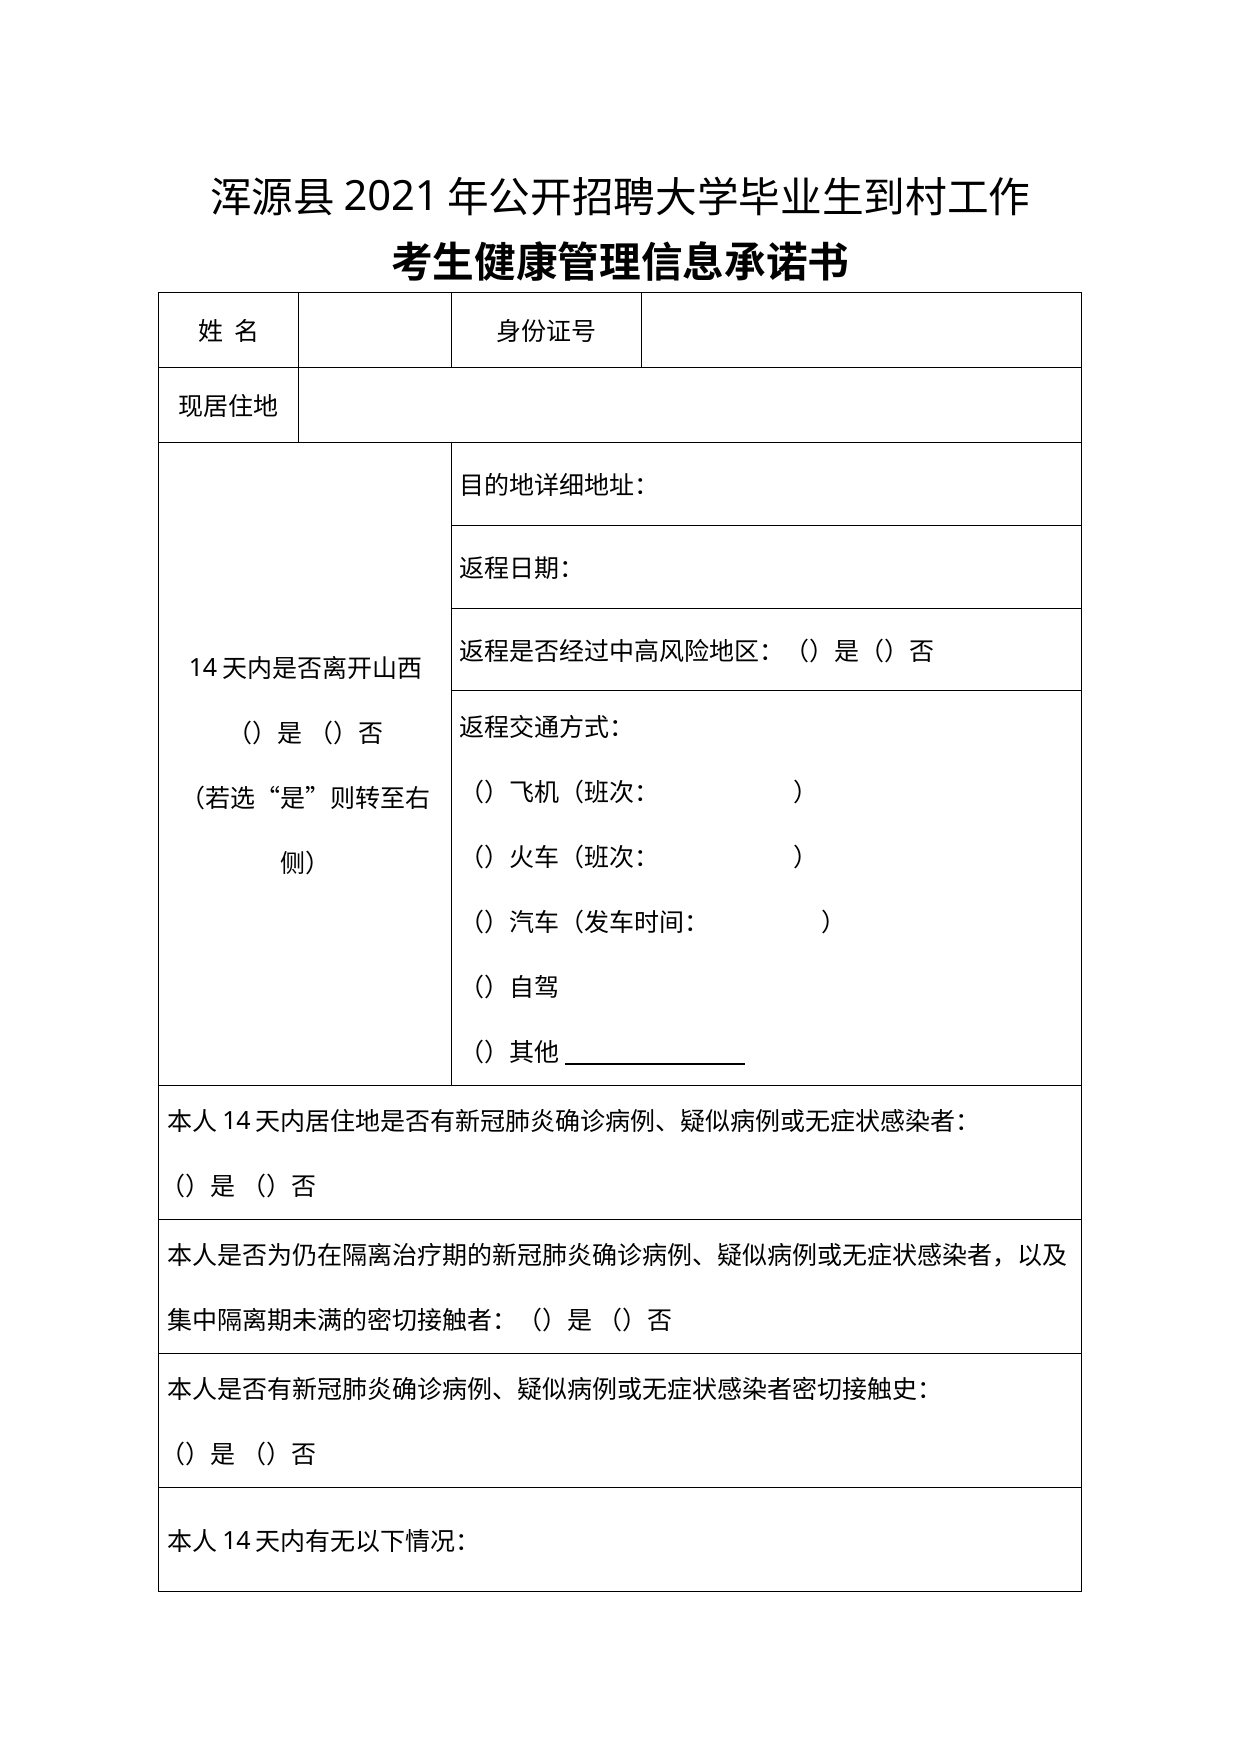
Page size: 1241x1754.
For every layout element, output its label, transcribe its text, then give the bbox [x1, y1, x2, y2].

table_header 姓 名 [159, 293, 298, 367]
table_cell 本人14天内居住地是否有新冠肺炎确诊病例、疑似病例或无症状感染者： （）是 （）否 [159, 1086, 1081, 1219]
table_header [642, 293, 1081, 367]
table_header [299, 293, 451, 367]
table_cell 本人是否有新冠肺炎确诊病例、疑似病例或无症状感染者密切接触史： （）是 （）否 [159, 1354, 1081, 1487]
table_cell 返程日期： [452, 526, 1081, 608]
table_cell 现居住地 [159, 368, 298, 442]
table_cell 14天内是否离开山西 （）是 （）否 （若选“是”则转至右侧） [159, 443, 451, 1084]
table_cell [299, 368, 1081, 442]
table_header 身份证号 [452, 293, 641, 367]
table_cell 本人是否为仍在隔离治疗期的新冠肺炎确诊病例、疑似病例或无症状感染者，以及 集中隔离期未满的密切接触者：（）是 （）否 [159, 1220, 1081, 1353]
table_cell 返程是否经过中高风险地区：（）是（）否 [452, 609, 1081, 690]
table_cell 目的地详细地址： [452, 443, 1081, 525]
text 浑源县2021年公开招聘大学毕业生到村工作 [187, 162, 1053, 227]
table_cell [159, 1488, 1081, 1591]
table_cell 返程交通方式： （）飞机（班次： ） （）火车（班次： ） （）汽车（发车时间： ） （）自驾 （）其他 [452, 691, 1081, 1084]
text 考生健康管理信息承诺书 [187, 227, 1053, 292]
